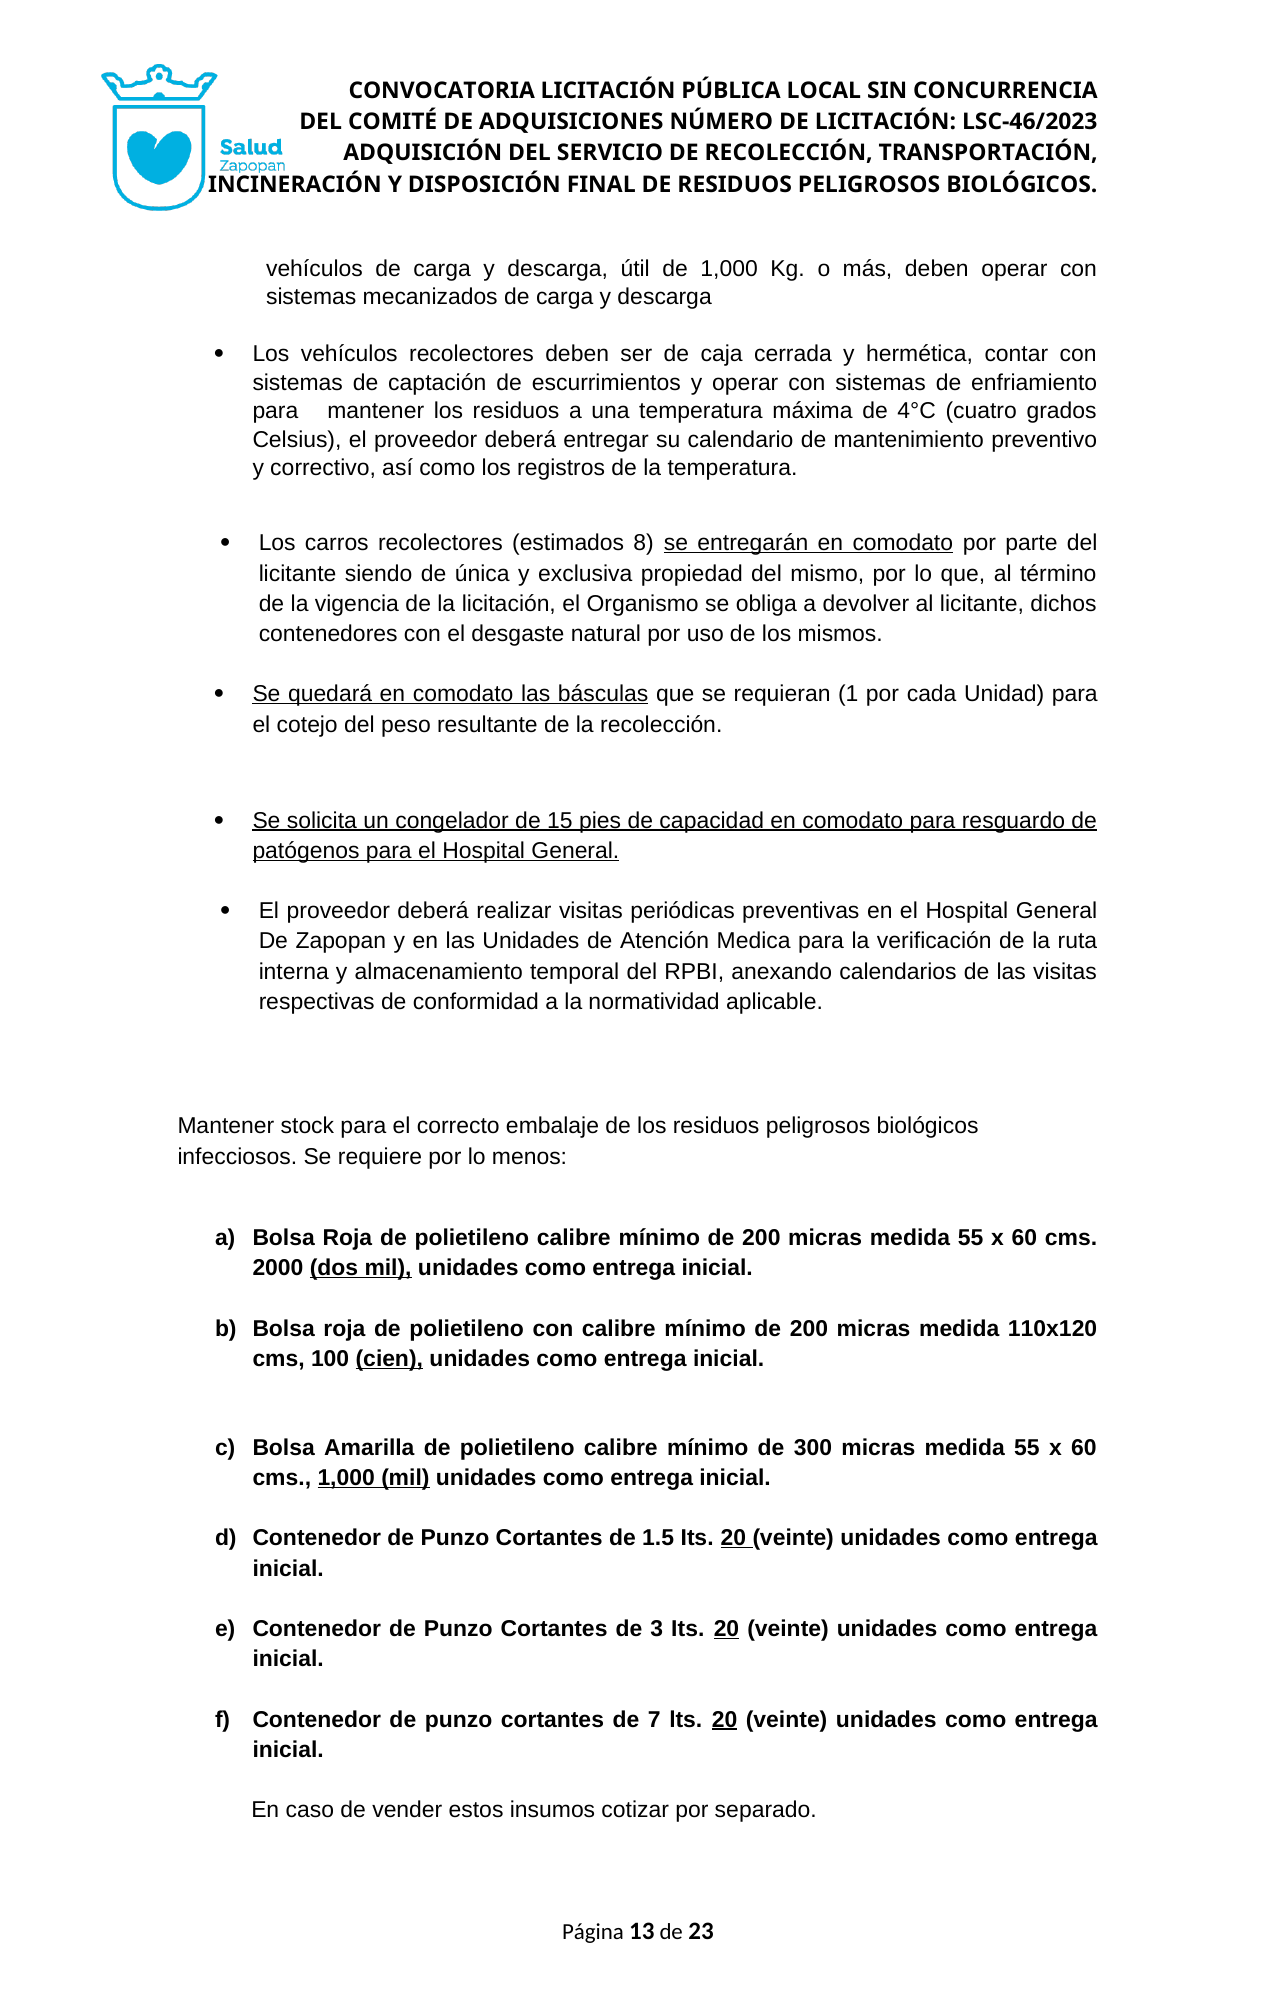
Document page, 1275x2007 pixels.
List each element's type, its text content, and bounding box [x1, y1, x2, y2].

list Los vehículos recolectores deben ser de caja cerrada y hermética, contar con sistemas de captación de escurrimientos y operar con sistemas de enfriamiento para mantener los residuos a una temperatura máxima de 4°C (cuatro grados Celsius), el proveedor deberá entregar su calendario de mantenimiento preventivo y correctivo, así como los registros de la temperatura. [215, 340, 1098, 480]
picture [108, 68, 211, 96]
list Los carros recolectores (estimados 8) se entregarán en comodato por parte del licitante siendo de única y exclusiva propiedad del mismo, por lo que, al término de la vigencia de la licitación, el Organismo se obliga a devolver al licitante, dichos contenedores con el desgaste natural por uso de los mismos. [221, 529, 1098, 646]
list Contenedor de punzo cortantes de 7 lts. 20 (veinte) unidades como entrega inicial. [215, 1706, 1098, 1762]
picture [97, 63, 290, 220]
list Se solicita un congelador de 15 pies de capacidad en comodato para resguardo de patógenos para el Hospital General. [215, 807, 1098, 863]
list Contenedor de Punzo Cortantes de 3 Its. 20 (veinte) unidades como entrega inicial. [215, 1615, 1098, 1671]
text Mantener stock para el correcto embalaje de los residuos peligrosos biológicos infecciosos. Se requiere por lo menos: [177, 1112, 1098, 1169]
text En caso de vender estos insumos cotizar por separado. [177, 1796, 1098, 1822]
list Bolsa Amarilla de polietileno calibre mínimo de 300 micras medida 55 x 60 cms., 1,000 (mil) unidades como entrega inicial. [215, 1434, 1098, 1490]
list El proveedor deberá realizar visitas periódicas preventivas en el Hospital General De Zapopan y en las Unidades de Atención Medica para la verificación de la ruta interna y almacenamiento temporal del RPBI, anexando calendarios de las visitas respectivas de conformidad a la normatividad aplicable. [221, 897, 1098, 1014]
list Bolsa roja de polietileno con calibre mínimo de 200 micras medida 110x120 cms, 100 (cien), unidades como entrega inicial. [215, 1314, 1098, 1371]
list Contenedor de Punzo Cortantes de 1.5 Its. 20 (veinte) unidades como entrega inicial. [215, 1524, 1098, 1581]
list Se quedará en comodato las básculas que se requieran (1 por cada Unidad) para el cotejo del peso resultante de la recolección. [215, 680, 1098, 737]
list Bolsa Roja de polietileno calibre mínimo de 200 micras medida 55 x 60 cms. 2000 (dos mil), unidades como entrega inicial. [215, 1224, 1098, 1281]
